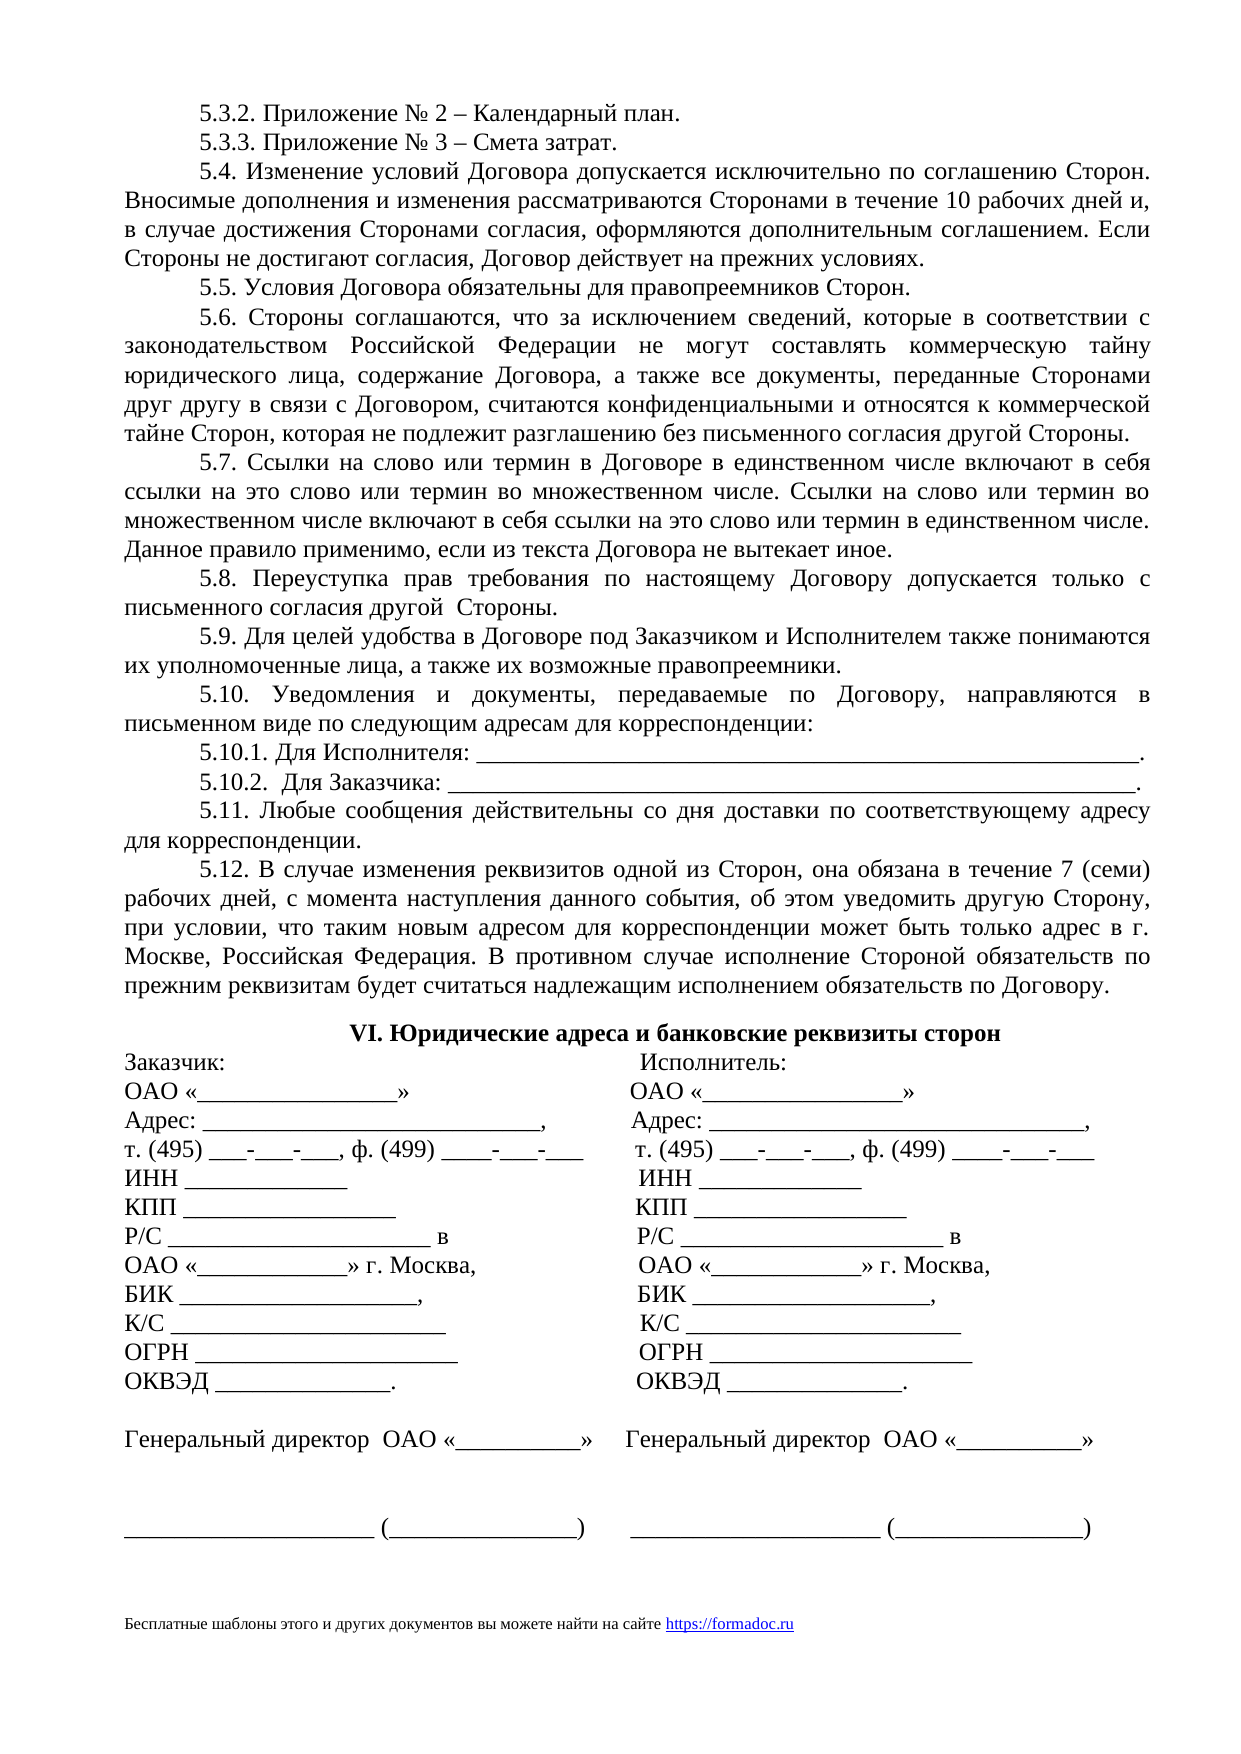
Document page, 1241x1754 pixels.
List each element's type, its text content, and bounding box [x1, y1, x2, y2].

text ОГРН _____________________ ОГРН _____________________ [124, 1337, 1152, 1366]
text КПП _________________ КПП _________________ [124, 1192, 1152, 1221]
text 5.3.3. Приложение № 3 – Смета затрат. [124, 127, 1152, 156]
text ____________________ (_______________) ____________________ (_______________) [124, 1511, 1152, 1541]
text 5.8. Переуступка прав требования по настоящему Договору допускается только с письменного согласия другой Стороны. [124, 563, 1152, 621]
text ИНН _____________ ИНН _____________ [124, 1163, 1152, 1192]
text 5.9. Для целей удобства в Договоре под Заказчиком и Исполнителем также понимаются их уполномоченные лица, а также их возможные правопреемники. [124, 621, 1152, 679]
text Адрес: ___________________________, Адрес: ______________________________, [124, 1104, 1152, 1134]
text БИК ___________________, БИК ___________________, [124, 1279, 1152, 1308]
text VI. Юридические адреса и банковские реквизиты сторон [124, 1017, 1152, 1046]
text 5.10.2. Для Заказчика: _______________________________________________________. [124, 766, 1152, 795]
text 5.10. Уведомления и документы, передаваемые по Договору, направляются в письменном виде по следующим адресам для корреспонденции: [124, 679, 1152, 737]
text Бесплатные шаблоны этого и других документов вы можете найти на сайте https://formadoc.ru [124, 1615, 1152, 1633]
text ОАО «____________» г. Москва, ОАО «____________» г. Москва, [124, 1250, 1152, 1279]
text Генеральный директор ОАО «__________» Генеральный директор ОАО «__________» [124, 1424, 1152, 1453]
text 5.7. Ссылки на слово или термин в Договоре в единственном числе включают в себя ссылки на это слово или термин во множественном числе. Ссылки на слово или термин во множественном числе включают в себя ссылки на это слово или термин в единственном числе. Данное правило применимо, если из текста Договора не вытекает иное. [124, 447, 1152, 563]
text 5.4. Изменение условий Договора допускается исключительно по соглашению Сторон. Вносимые дополнения и изменения рассматриваются Сторонами в течение 10 рабочих дней и, в случае достижения Сторонами согласия, оформляются дополнительным соглашением. Если Стороны не достигают согласия, Договор действует на прежних условиях. [124, 156, 1152, 272]
text ОАО «________________» ОАО «________________» [124, 1076, 1152, 1104]
text К/С ______________________ К/С ______________________ [124, 1308, 1152, 1337]
text ОКВЭД ______________. ОКВЭД ______________. [124, 1366, 1152, 1395]
text 5.5. Условия Договора обязательны для правопреемников Сторон. [124, 272, 1152, 301]
text Заказчик: Исполнитель: [124, 1046, 1152, 1076]
text 5.10.1. Для Исполнителя: _____________________________________________________. [124, 737, 1152, 766]
text 5.6. Стороны соглашаются, что за исключением сведений, которые в соответствии с законодательством Российской Федерации не могут составлять коммерческую тайну юридического лица, содержание Договора, а также все документы, переданные Сторонами друг другу в связи с Договором, считаются конфиденциальными и относятся к коммерческой тайне Сторон, которая не подлежит разглашению без письменного согласия другой Стороны. [124, 301, 1152, 447]
text 5.3.2. Приложение № 2 – Календарный план. [124, 98, 1152, 127]
text 5.12. В случае изменения реквизитов одной из Сторон, она обязана в течение 7 (семи) рабочих дней, с момента наступления данного события, об этом уведомить другую Сторону, при условии, что таким новым адресом для корреспонденции может быть только адрес в г. Москве, Российская Федерация. В противном случае исполнение Стороной обязательств по прежним реквизитам будет считаться надлежащим исполнением обязательств по Договору. [124, 853, 1152, 999]
text Р/С _____________________ в Р/С _____________________ в [124, 1221, 1152, 1250]
text 5.11. Любые сообщения действительны со дня доставки по соответствующему адресу для корреспонденции. [124, 795, 1152, 853]
text т. (495) ___-___-___, ф. (499) ____-___-___ т. (495) ___-___-___, ф. (499) ____-___-___ [124, 1134, 1152, 1163]
